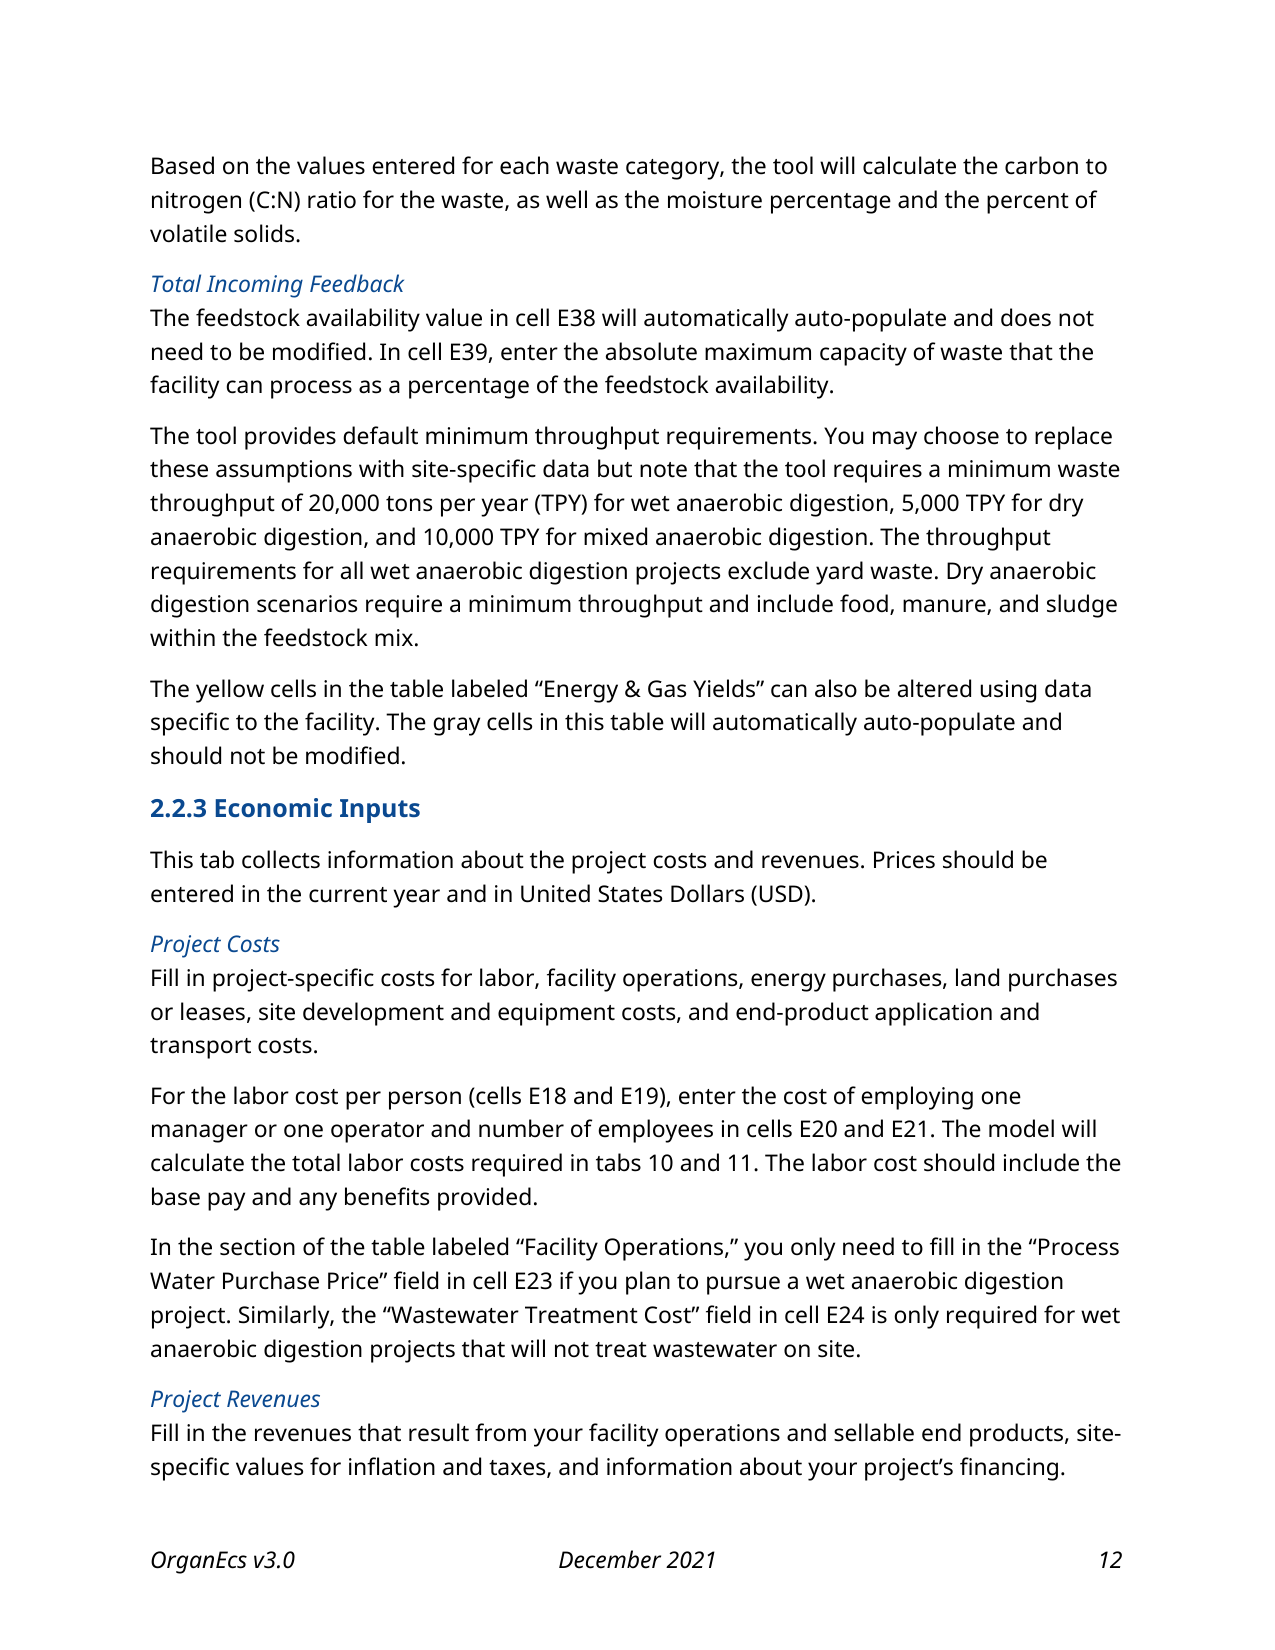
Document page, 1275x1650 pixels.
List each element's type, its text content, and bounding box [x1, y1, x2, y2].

text For the labor cost per person (cells E18 and E19), enter the cost of employing one manager or one operator and number of employees in cells E20 and E21. The model will calculate the total labor costs required in tabs 10 and 11. The labor cost should include the base pay and any benefits provided. [150, 1080, 1125, 1212]
text The tool provides default minimum throughput requirements. You may choose to replace these assumptions with site-specific data but note that the tool requires a minimum waste throughput of 20,000 tons per year (TPY) for wet anaerobic digestion, 5,000 TPY for dry anaerobic digestion, and 10,000 TPY for mixed anaerobic digestion. The throughput requirements for all wet anaerobic digestion projects exclude yard waste. Dry anaerobic digestion scenarios require a minimum throughput and include food, manure, and sludge within the feedstock mix. [150, 419, 1125, 653]
text Based on the values entered for each waste category, the tool will calculate the carbon to nitrogen (C:N) ratio for the waste, as well as the moisture percentage and the percent of volatile solids. [150, 150, 1125, 249]
subtitle 2.2.3 Economic Inputs [150, 790, 1125, 824]
text This tab collects information about the project costs and revenues. Prices should be entered in the current year and in United States Dollars (USD). [150, 844, 1125, 909]
text Fill in project-specific costs for labor, facility operations, energy purchases, land purchases or leases, site development and equipment costs, and end-product application and transport costs. [150, 962, 1125, 1061]
text The feedstock availability value in cell E38 will automatically auto-populate and does not need to be modified. In cell E39, enter the absolute maximum capacity of waste that the facility can process as a percentage of the feedstock availability. [150, 302, 1125, 400]
subtitle Total Incoming Feedback [150, 268, 1125, 299]
text In the section of the table labeled “Facility Operations,” you only need to fill in the “Process Water Purchase Price” field in cell E23 if you plan to pursue a wet anaerobic digestion project. Similarly, the “Wastewater Treatment Cost” field in cell E24 is only required for wet anaerobic digestion projects that will not treat wastewater on site. [150, 1231, 1125, 1364]
text Fill in the revenues that result from your facility operations and sellable end products, site-specific values for inflation and taxes, and information about your project’s financing. [150, 1417, 1125, 1482]
subtitle Project Revenues [150, 1383, 1125, 1414]
subtitle Project Costs [150, 928, 1125, 959]
text The yellow cells in the table labeled “Energy & Gas Yields” can also be altered using data specific to the facility. The gray cells in this table will automatically auto-populate and should not be modified. [150, 672, 1125, 771]
